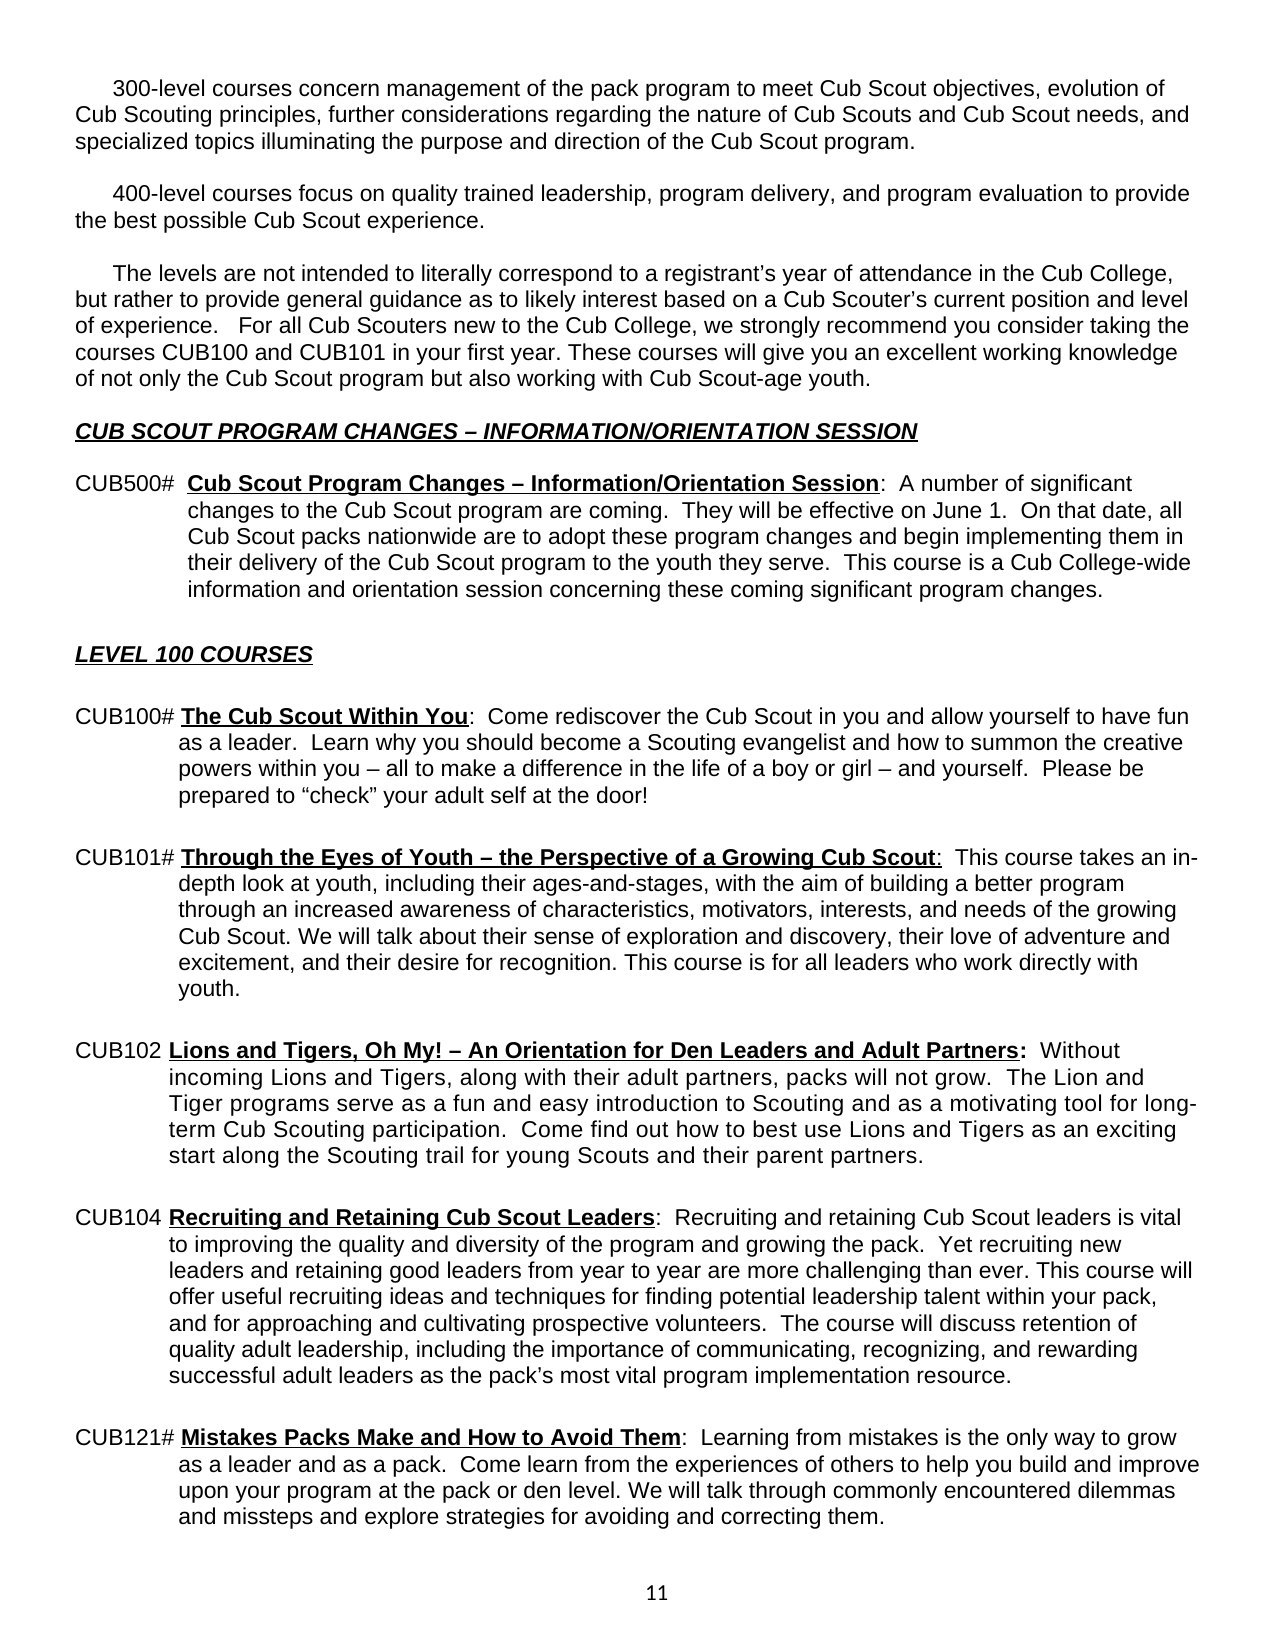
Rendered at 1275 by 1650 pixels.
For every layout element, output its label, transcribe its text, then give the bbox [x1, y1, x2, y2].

text CUB100# The Cub Scout Within You: Come rediscover the Cub Scout in you and allow yourself to have fun as a leader. Learn why you should become a Scouting evangelist and how to summon the creative powers within you – all to make a difference in the life of a boy or girl – and yourself. Please be prepared to “check” your adult self at the door! [75, 703, 1200, 808]
text CUB101# Through the Eyes of Youth – the Perspective of a Growing Cub Scout: This course takes an in-depth look at youth, including their ages-and-stages, with the aim of building a better program through an increased awareness of characteristics, motivators, interests, and needs of the growing Cub Scout. We will talk about their sense of exploration and discovery, their love of adventure and excitement, and their desire for recognition. This course is for all leaders who work directly with youth. [75, 843, 1200, 1002]
text 400-level courses focus on quality trained leadership, program delivery, and program evaluation to provide the best possible Cub Scout experience. [75, 180, 1200, 233]
text 300-level courses concern management of the pack program to meet Cub Scout objectives, evolution of Cub Scouting principles, further considerations regarding the nature of Cub Scouts and Cub Scout needs, and specialized topics illuminating the purpose and direction of the Cub Scout program. [75, 75, 1200, 154]
text CUB121# Mistakes Packs Make and How to Avoid Them: Learning from mistakes is the only way to grow as a leader and as a pack. Come learn from the experiences of others to help you build and improve upon your program at the pack or den level. We will talk through commonly encountered dilemmas and missteps and explore strategies for avoiding and correcting them. [75, 1424, 1200, 1529]
text The levels are not intended to literally correspond to a registrant’s year of attendance in the Cub College, but rather to provide general guidance as to likely interest based on a Cub Scouter’s current position and level of experience. For all Cub Scouters new to the Cub College, we strongly recommend you consider taking the courses CUB100 and CUB101 in your first year. These courses will give you an excellent working knowledge of not only the Cub Scout program but also working with Cub Scout-age youth. [75, 259, 1200, 391]
text LEVEL 100 COURSES [75, 641, 1200, 667]
text CUB104 Recruiting and Retaining Cub Scout Leaders: Recruiting and retaining Cub Scout leaders is vital to improving the quality and diversity of the program and growing the pack. Yet recruiting new leaders and retaining good leaders from year to year are more challenging than ever. This course will offer useful recruiting ideas and techniques for finding potential leadership talent within your pack, and for approaching and cultivating prospective volunteers. The course will discuss retention of quality adult leadership, including the importance of communicating, recognizing, and rewarding successful adult leaders as the pack’s most vital program implementation resource. [75, 1204, 1200, 1389]
text CUB102 Lions and Tigers, Oh My! – An Orientation for Den Leaders and Adult Partners: Without incoming Lions and Tigers, along with their adult partners, packs will not grow. The Lion and Tiger programs serve as a fun and easy introduction to Scouting and as a motivating tool for long-term Cub Scouting participation. Come find out how to best use Lions and Tigers as an exciting start along the Scouting trail for young Scouts and their parent partners. [75, 1037, 1200, 1169]
text CUB500# Cub Scout Program Changes – Information/Orientation Session: A number of significant changes to the Cub Scout program are coming. They will be effective on June 1. On that date, all Cub Scout packs nationwide are to adopt these program changes and begin implementing them in their delivery of the Cub Scout program to the youth they serve. This course is a Cub College-wide information and orientation session concerning these coming significant program changes. [75, 470, 1200, 602]
text CUB SCOUT PROGRAM CHANGES – INFORMATION/ORIENTATION SESSION [75, 418, 1200, 444]
